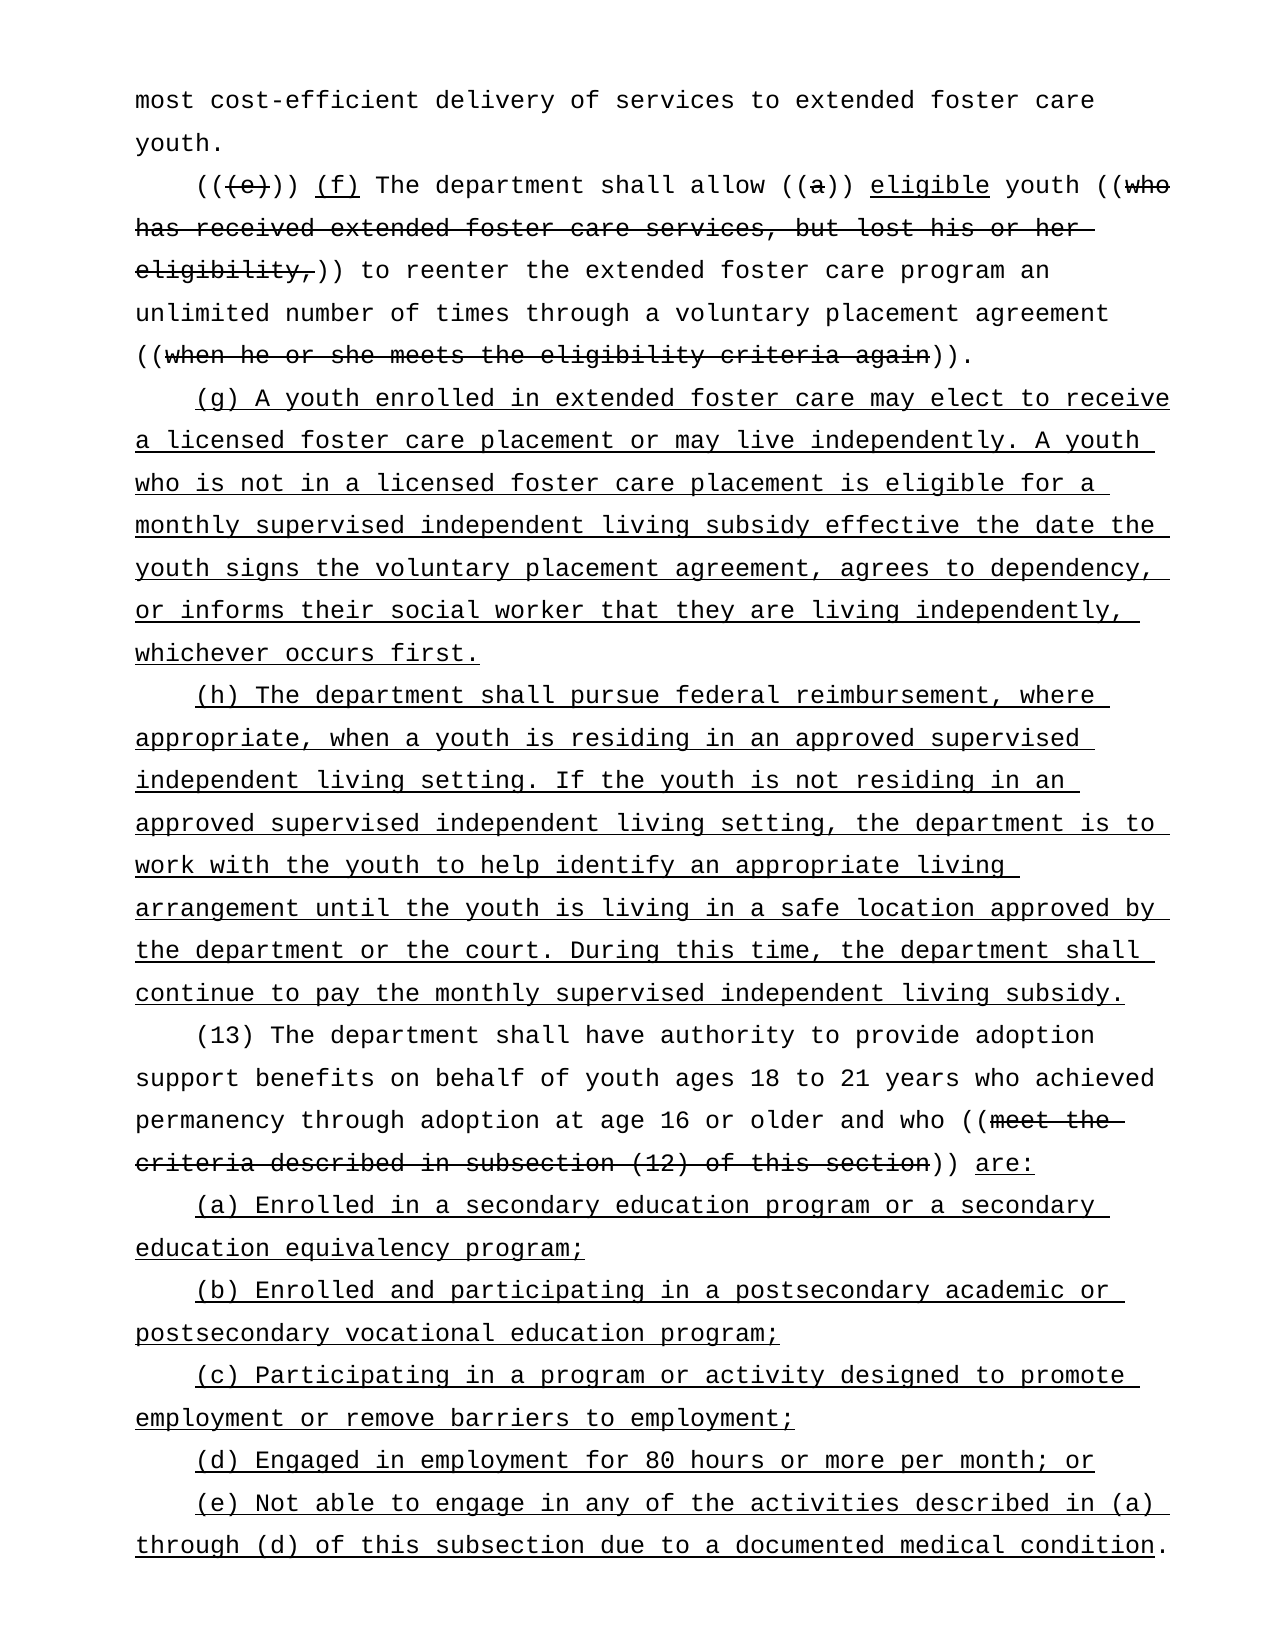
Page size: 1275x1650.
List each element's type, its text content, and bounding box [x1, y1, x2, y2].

text (e) Not able to engage in any of the activities described in (a) through (d) of this subsection due to a documented medical condition. [135, 1477, 1170, 1562]
text (h) The department shall pursue federal reimbursement, where appropriate, when a youth is residing in an approved supervised independent living setting. If the youth is not residing in an approved supervised independent living setting, the department is to work with the youth to help identify an appropriate living arrangement until the youth is living in a safe location approved by the department or the court. During this time, the department shall continue to pay the monthly supervised independent living subsidy. [135, 920, 1170, 1010]
text (g) A youth enrolled in extended foster care may elect to receive a licensed foster care placement or may live independently. A youth who is not in a licensed foster care placement is eligible for a monthly supervised independent living subsidy effective the date the youth signs the voluntary placement agreement, agrees to dependency, or informs their social worker that they are living independently, whichever occurs first. [135, 538, 1170, 579]
text (g) A youth enrolled in extended foster care may elect to receive a licensed foster care placement or may live independently. A youth who is not in a licensed foster care placement is eligible for a monthly supervised independent living subsidy effective the date the youth signs the voluntary placement agreement, agrees to dependency, or informs their social worker that they are living independently, whichever occurs first. [135, 372, 1170, 536]
text (((e))) (f) The department shall allow ((a)) eligible youth ((who has received extended foster care services, but lost his or her eligibility,)) to reenter the extended foster care program an unlimited number of times through a voluntary placement agreement ((when he or she meets the eligibility criteria again)). [135, 160, 1170, 372]
text (h) The department shall pursue federal reimbursement, where appropriate, when a youth is residing in an approved supervised independent living setting. If the youth is not residing in an approved supervised independent living setting, the department is to work with the youth to help identify an appropriate living arrangement until the youth is living in a safe location approved by the department or the court. During this time, the department shall continue to pay the monthly supervised independent living subsidy. [135, 670, 1170, 834]
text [135, 75, 1170, 160]
text (g) A youth enrolled in extended foster care may elect to receive a licensed foster care placement or may live independently. A youth who is not in a licensed foster care placement is eligible for a monthly supervised independent living subsidy effective the date the youth signs the voluntary placement agreement, agrees to dependency, or informs their social worker that they are living independently, whichever occurs first. [135, 580, 1170, 670]
text (a) Enrolled in a secondary education program or a secondary education equivalency program; [135, 1180, 1170, 1265]
text (c) Participating in a program or activity designed to promote employment or remove barriers to employment; [135, 1350, 1170, 1435]
text (d) Engaged in employment for 80 hours or more per month; or [135, 1435, 1170, 1477]
text (h) The department shall pursue federal reimbursement, where appropriate, when a youth is residing in an approved supervised independent living setting. If the youth is not residing in an approved supervised independent living setting, the department is to work with the youth to help identify an appropriate living arrangement until the youth is living in a safe location approved by the department or the court. During this time, the department shall continue to pay the monthly supervised independent living subsidy. [135, 835, 1170, 919]
text (13) The department shall have authority to provide adoption support benefits on behalf of youth ages 18 to 21 years who achieved permanency through adoption at age 16 or older and who ((meet the criteria described in subsection (12) of this section)) are: [135, 1010, 1170, 1180]
text (b) Enrolled and participating in a postsecondary academic or postsecondary vocational education program; [135, 1265, 1170, 1350]
